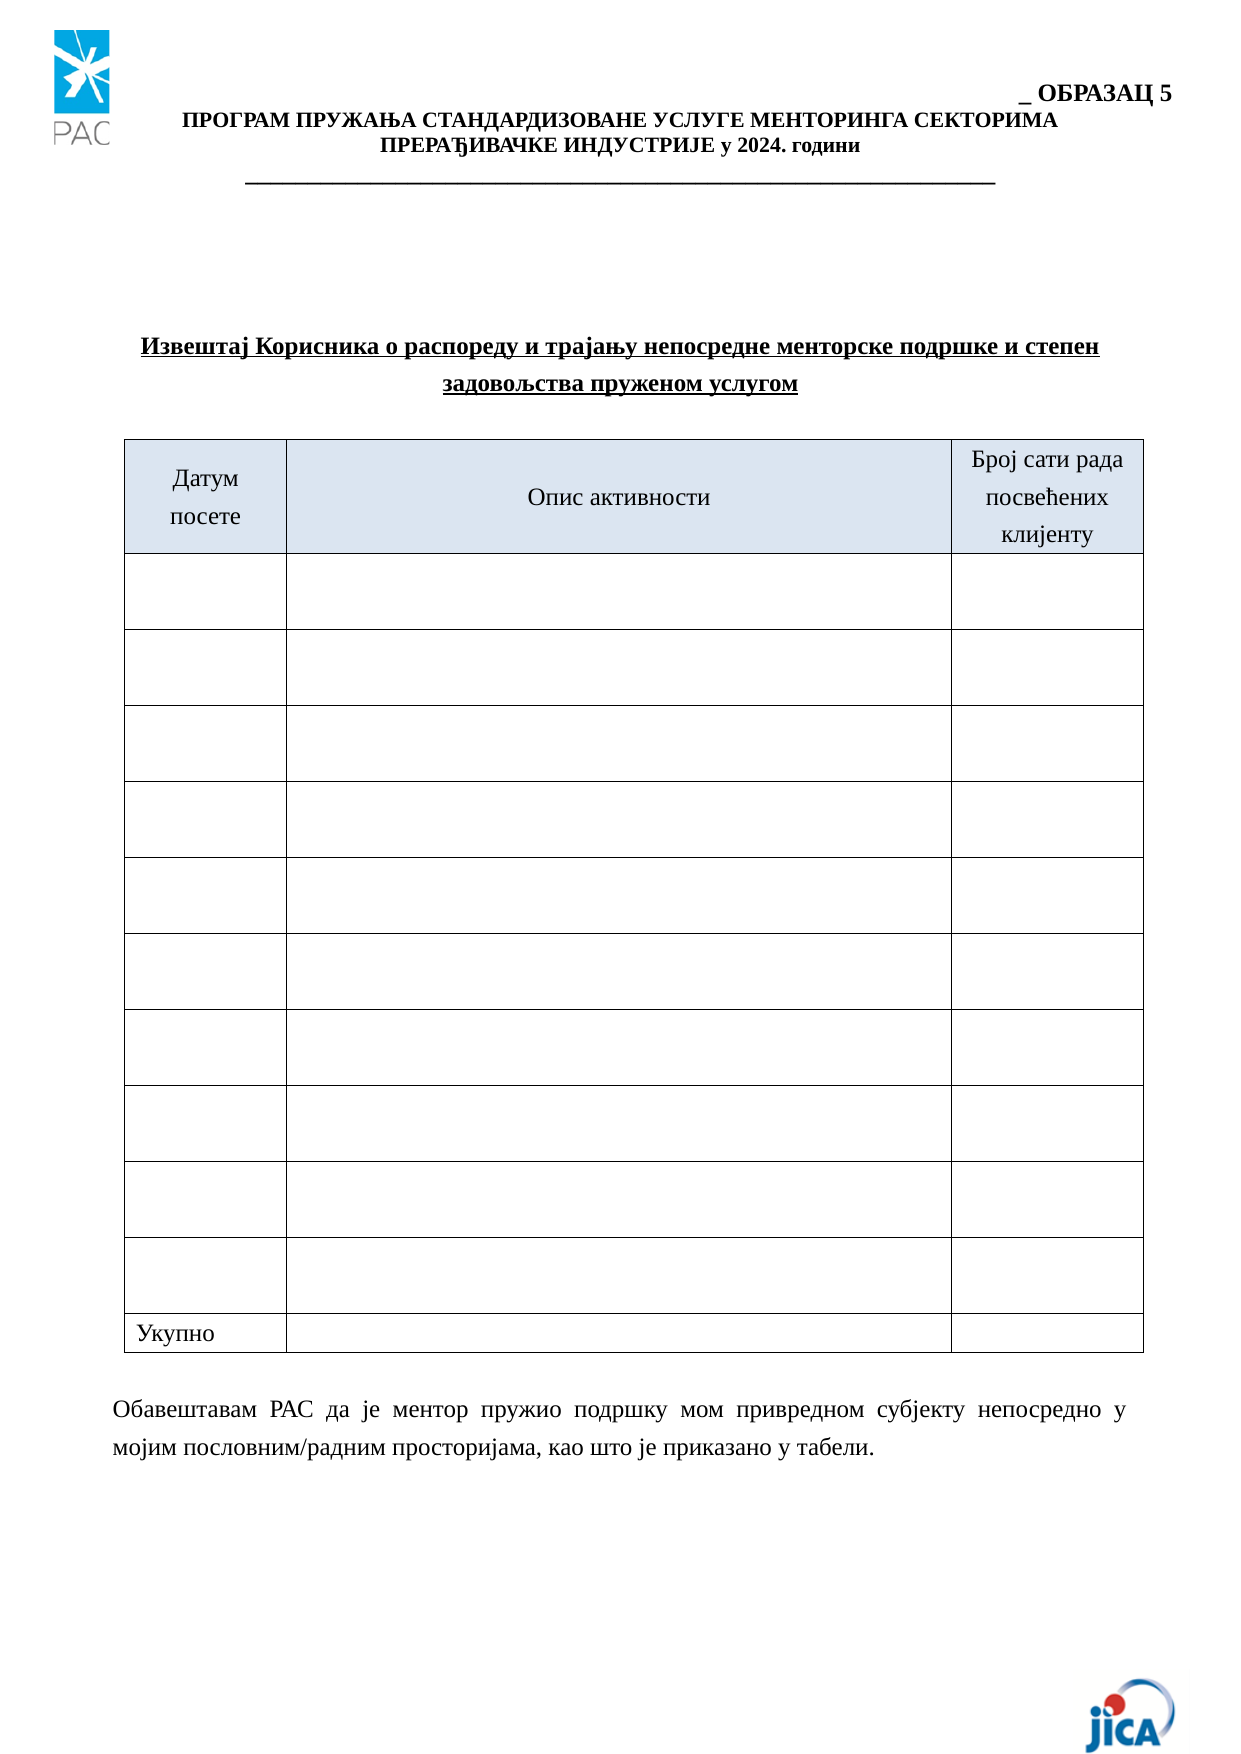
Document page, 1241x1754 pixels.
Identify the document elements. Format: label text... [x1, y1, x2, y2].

table_cell [287, 706, 951, 781]
table_cell [287, 1238, 951, 1313]
table_cell [952, 934, 1143, 1009]
table_header Датум посете [125, 440, 286, 553]
table_cell [952, 1238, 1143, 1313]
table_cell [287, 782, 951, 857]
table_cell [287, 1086, 951, 1161]
table_cell [287, 1162, 951, 1237]
table_cell [125, 630, 286, 705]
table_header Број сати рада посвећених клијенту [952, 440, 1143, 553]
table_cell [287, 630, 951, 705]
table_cell [952, 706, 1143, 781]
table_cell [952, 554, 1143, 629]
picture [53, 30, 110, 143]
table_cell [125, 1010, 286, 1085]
table_cell [125, 1238, 286, 1313]
table_cell [952, 782, 1143, 857]
table_cell [952, 1162, 1143, 1237]
text Извештај Корисника о распореду и трајању непосредне менторске подршке и степен задовољства пруженом услугом [112, 327, 1128, 402]
table_cell [125, 706, 286, 781]
table_cell [125, 934, 286, 1009]
table_cell [125, 1086, 286, 1161]
table_cell [952, 1314, 1143, 1352]
table_cell [125, 782, 286, 857]
text Обавештавам РАС да је ментор пружио подршку мом привредном субјекту непосредно у мојим пословним/радним просторијама, као што је приказано у табели. [112, 1390, 1128, 1465]
table_cell [287, 858, 951, 933]
table_cell [287, 554, 951, 629]
table_cell [952, 1010, 1143, 1085]
picture [1073, 1669, 1191, 1754]
table_cell [287, 934, 951, 1009]
table_cell [125, 554, 286, 629]
table_cell [952, 630, 1143, 705]
table_cell [125, 858, 286, 933]
table_header Опис активности [287, 440, 951, 553]
table_cell [287, 1314, 951, 1352]
table_cell [125, 1162, 286, 1237]
table_cell [287, 1010, 951, 1085]
table_cell [952, 1086, 1143, 1161]
table_cell Укупно [125, 1314, 286, 1352]
table_cell [952, 858, 1143, 933]
